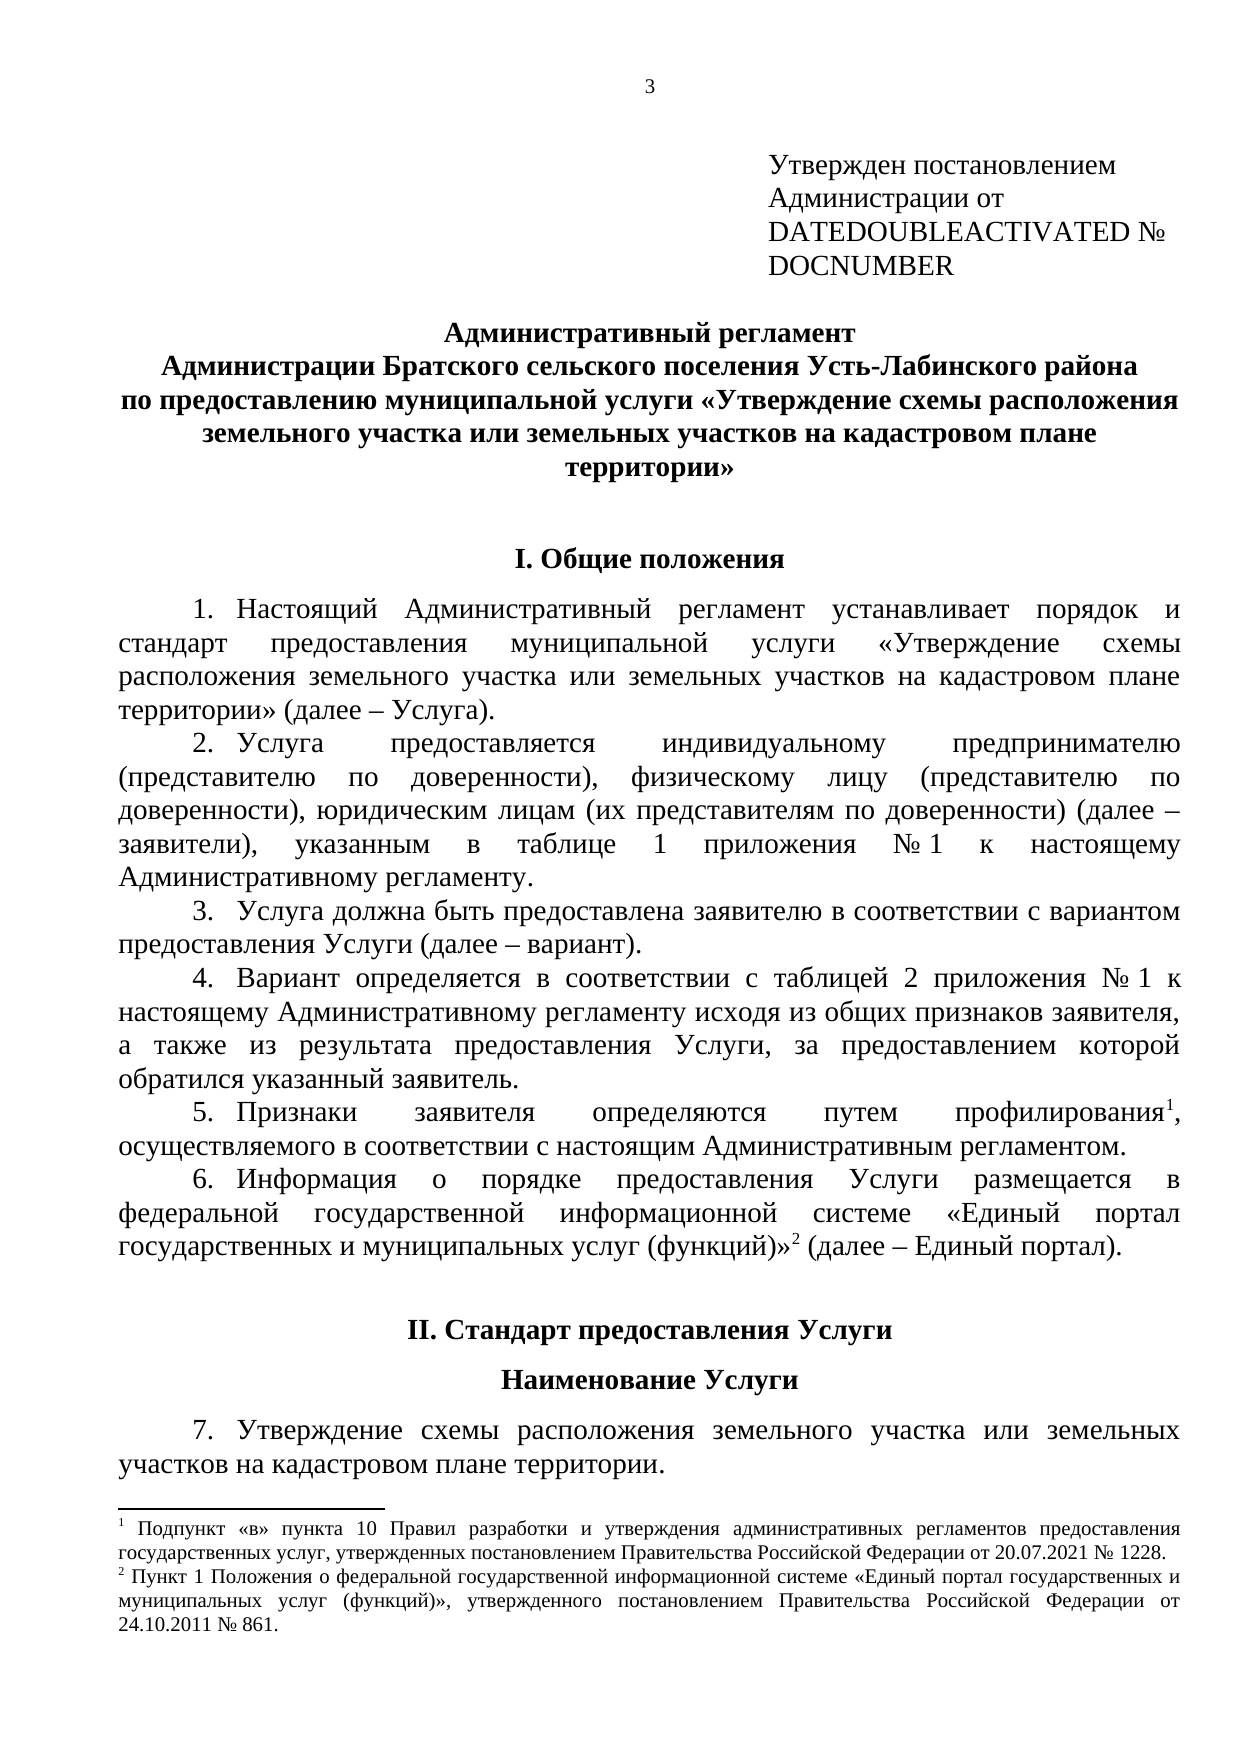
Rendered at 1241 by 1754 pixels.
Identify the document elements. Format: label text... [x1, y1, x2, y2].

list Настоящий Административный регламент устанавливает порядок и стандарт предоставления муниципальной услуги «Утверждение схемы расположения земельного участка или земельных участков на кадастровом плане территории» (далее – Услуга). [118, 591, 1181, 725]
list Вариант определяется в соответствии с таблицей 2 приложения № 1 к настоящему Административному регламенту исходя из общих признаков заявителя, а также из результата предоставления Услуги, за предоставлением которой обратился указанный заявитель. [118, 960, 1181, 1094]
list Информация о порядке предоставления Услуги размещается в федеральной государственной информационной системе «Единый портал государственных и муниципальных услуг (функций)» (далее – Единый портал). [118, 1161, 1181, 1262]
text Администрации Братского сельского поселения Усть-Лабинского района по предоставлению муниципальной услуги «Утверждение схемы расположения земельного участка или земельных участков на кадастровом плане территории» [118, 348, 1181, 482]
text II. Стандарт предоставления Услуги [118, 1312, 1181, 1346]
text Наименование Услуги [118, 1362, 1181, 1396]
text Административный регламент [118, 315, 1181, 348]
list Утверждение схемы расположения земельного участка или земельных участков на кадастровом плане территории. [118, 1412, 1181, 1479]
list Услуга предоставляется индивидуальному предпринимателю (представителю по доверенности), физическому лицу (представителю по доверенности), юридическим лицам (их представителям по доверенности) (далее – заявители), указанным в таблице 1 приложения № 1 к настоящему Административному регламенту. [118, 725, 1181, 893]
text Утвержден постановлением Администрации от DATEDOUBLEACTIVATED № DOCNUMBER [768, 147, 1181, 281]
list Признаки заявителя определяются путем профилирования, осуществляемого в соответствии с настоящим Административным регламентом. [118, 1094, 1181, 1161]
list Услуга должна быть предоставлена заявителю в соответствии с вариантом предоставления Услуги (далее – вариант). [118, 893, 1181, 960]
text I. Общие положения [118, 541, 1181, 574]
